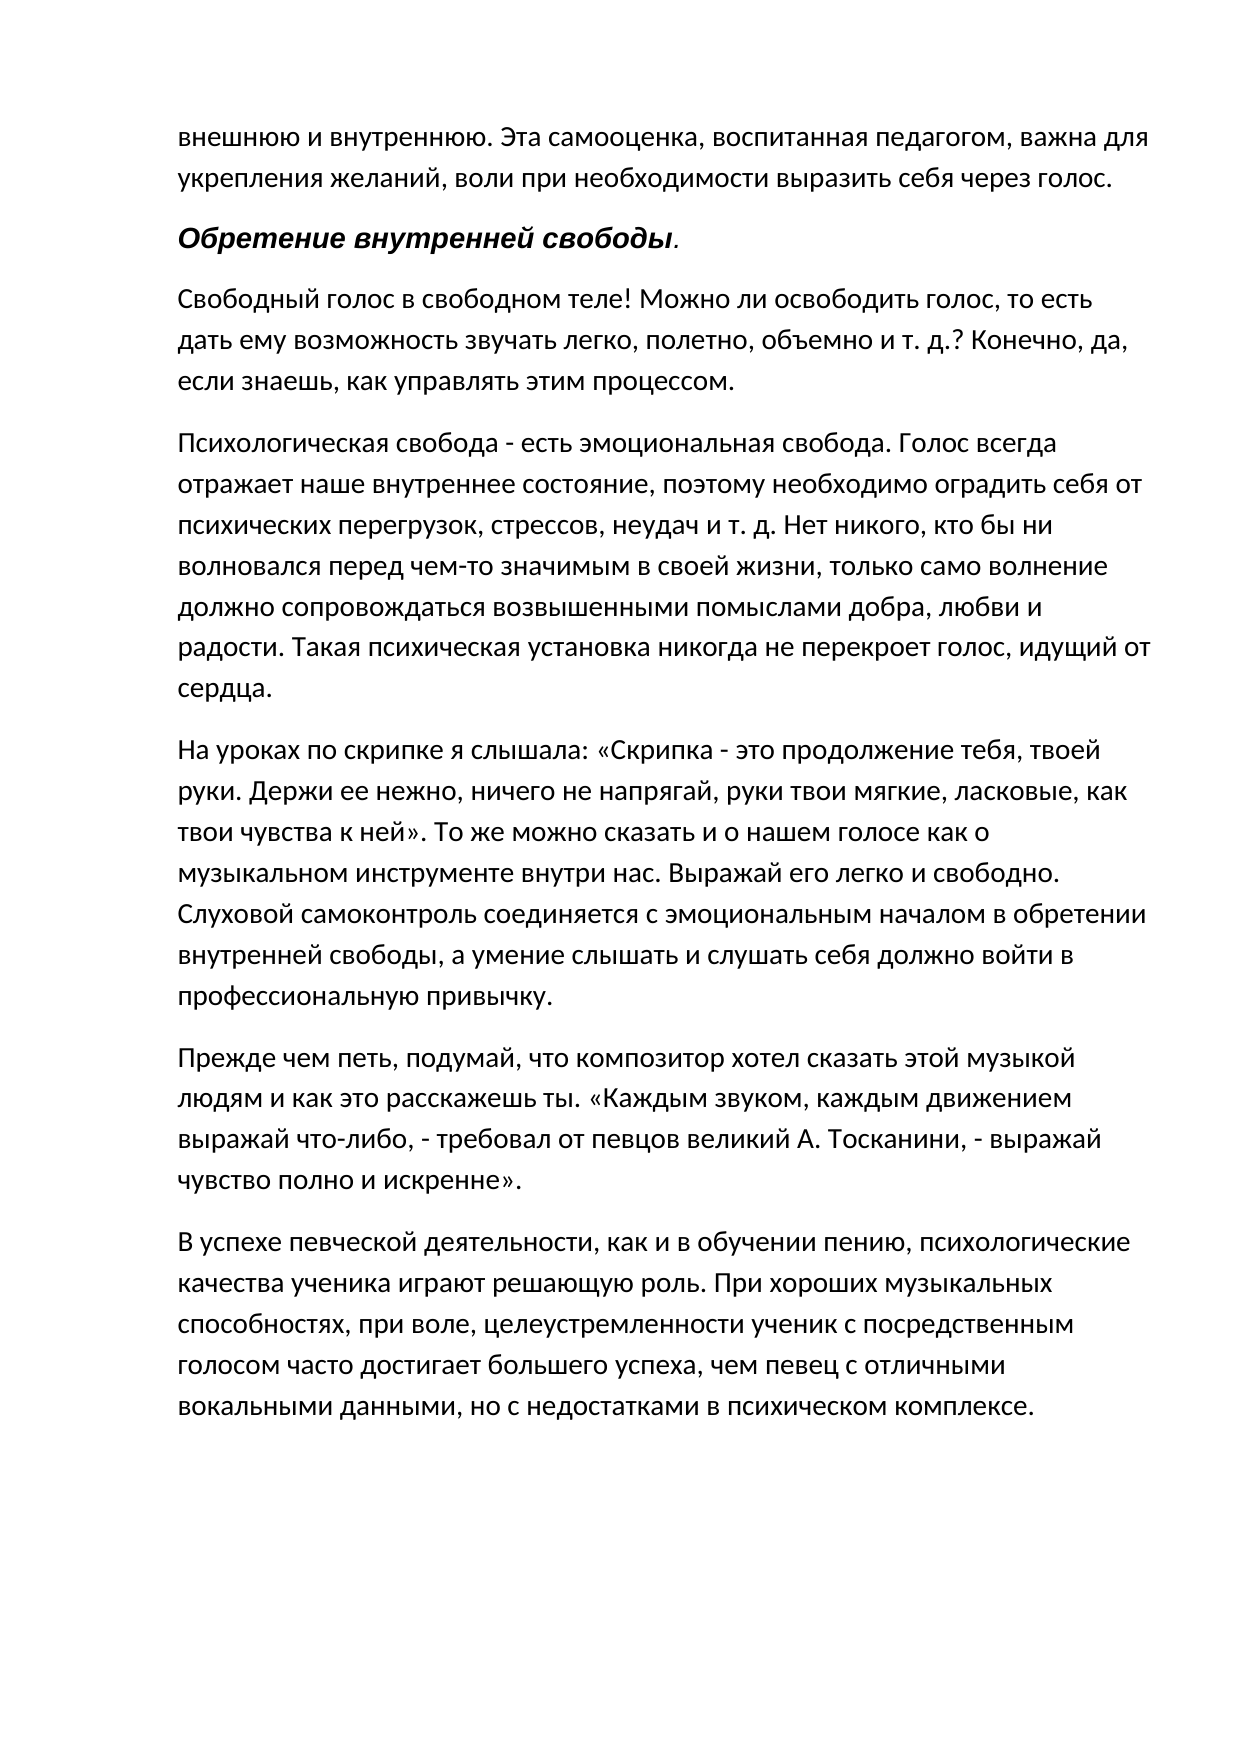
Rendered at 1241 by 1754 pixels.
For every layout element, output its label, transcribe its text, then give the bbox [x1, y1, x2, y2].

text В успехе певческой деятельности, как и в обучении пению, психологические качества ученика играют решающую роль. При хороших музыкальных способностях, при воле, целеустремленности ученик с посредственным голосом часто достигает большего успеха, чем певец с отличными вокальными данными, но с недостатками в психическом комплексе. [177, 1223, 1152, 1423]
text Свободный голос в свободном теле! Можно ли освободить голос, то есть дать ему возможность звучать легко, полетно, объемно и т. д.? Конечно, да, если знаешь, как управлять этим процессом. [177, 280, 1152, 398]
text На уроках по скрипке я слышала: «Скрипка - это продолжение тебя, твоей руки. Держи ее нежно, ничего не напрягай, руки твои мягкие, ласковые, как твои чувства к ней». То же можно сказать и о нашем голосе как о музыкальном инструменте внутри нас. Выражай его легко и свободно. Слуховой самоконтроль соединяется с эмоциональным началом в обретении внутренней свободы, а умение слышать и слушать себя должно войти в профессиональную привычку. [177, 731, 1152, 1012]
text Психологическая свобода - есть эмоциональная свобода. Голос всегда отражает наше внутреннее состояние, поэтому необходимо оградить себя от психических перегрузок, стрессов, неудач и т. д. Нет никого, кто бы ни волновался перед чем-то значимым в своей жизни, только само волнение должно сопровождаться возвышенными помыслами добра, любви и радости. Такая психическая установка никогда не перекроет голос, идущий от сердца. [177, 424, 1152, 705]
text Прежде чем петь, подумай, что композитор хотел сказать этой музыкой людям и как это расскажешь ты. «Каждым звуком, каждым движением выражай что-либо, - требовал от певцов великий А. Тосканини, - выражай чувство полно и искренне». [177, 1039, 1152, 1197]
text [177, 118, 1152, 195]
text Обретение внутренней свободы. [177, 221, 1152, 254]
